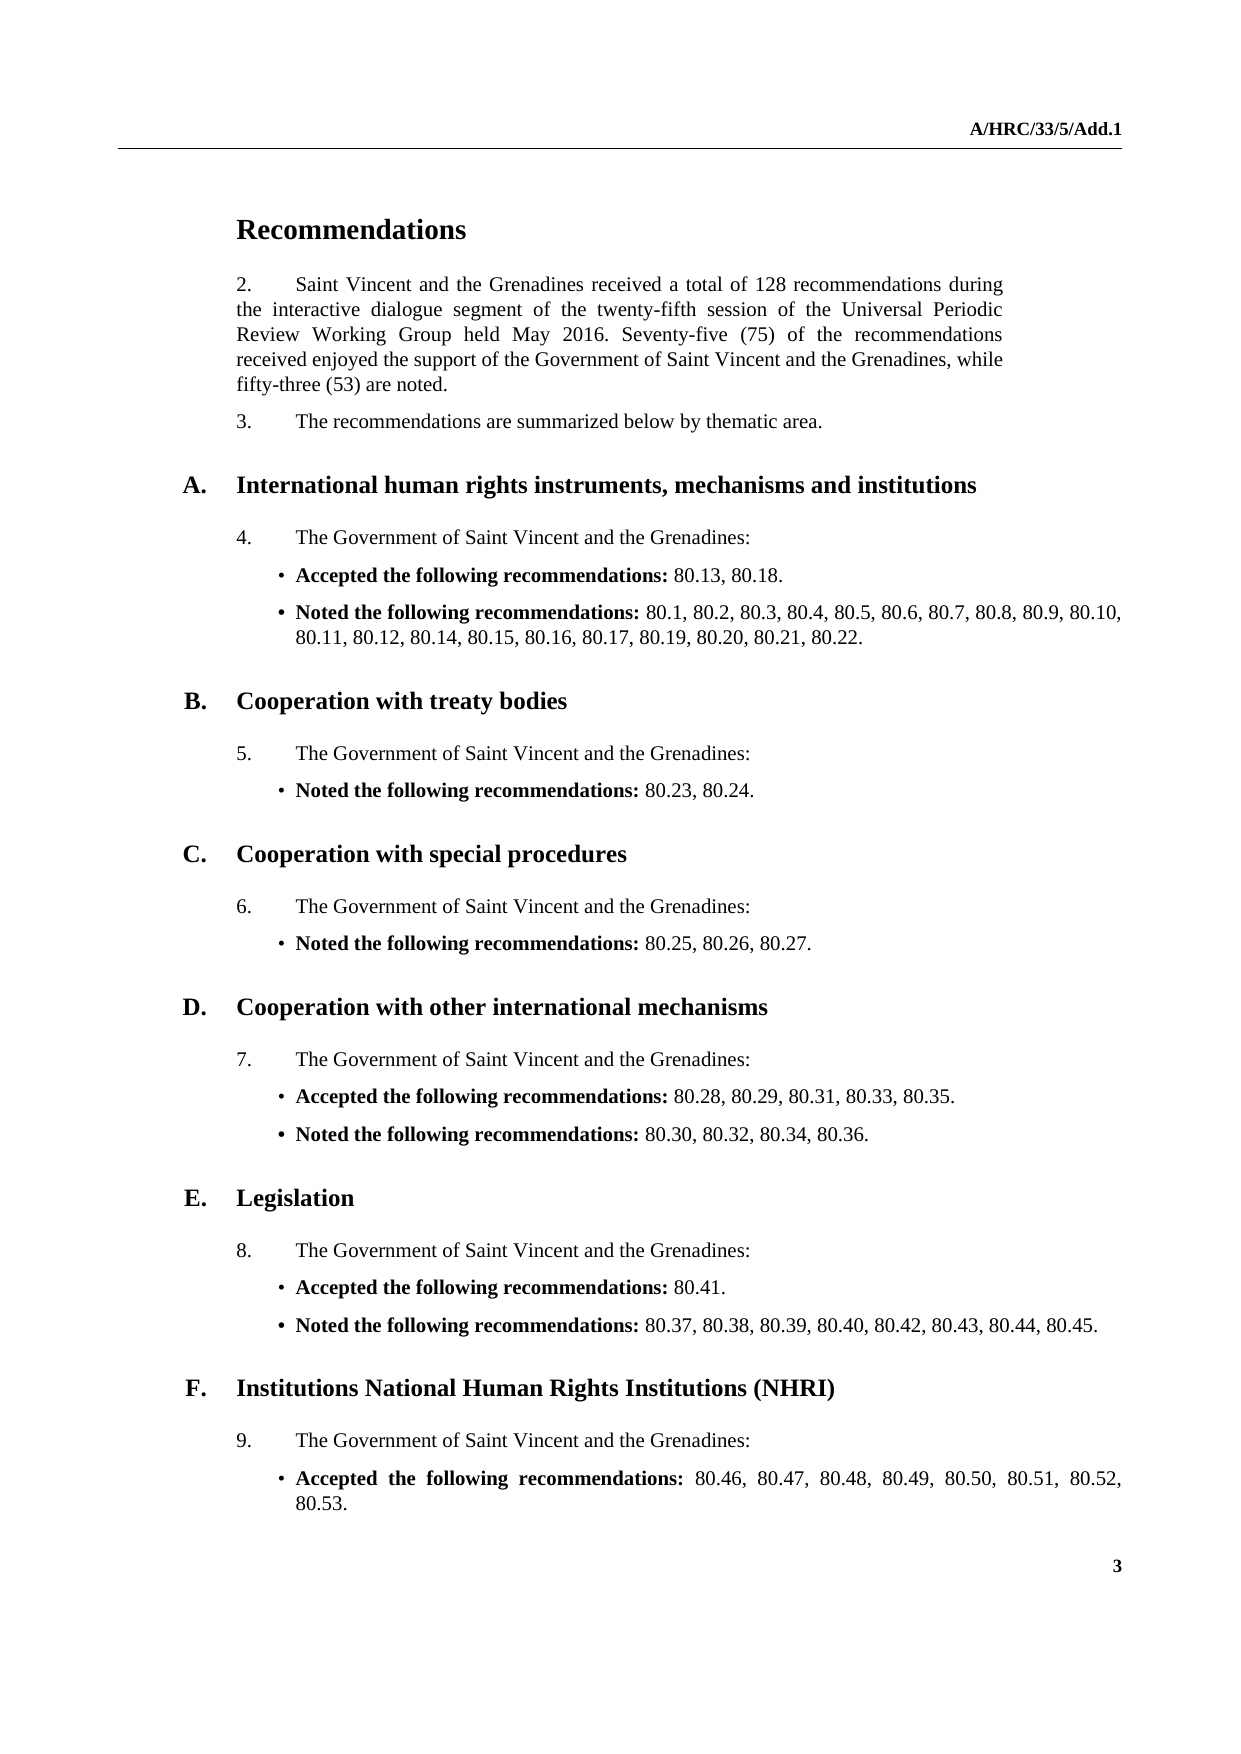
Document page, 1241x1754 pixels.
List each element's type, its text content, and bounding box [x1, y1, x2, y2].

text 9. The Government of Saint Vincent and the Grenadines: [236, 1427, 1004, 1452]
text Noted the following recommendations: 80.25, 80.26, 80.27. [278, 930, 1122, 955]
text Noted the following recommendations: 80.37, 80.38, 80.39, 80.40, 80.42, 80.43, 80.44, 80.45. [278, 1312, 1122, 1337]
text 6. The Government of Saint Vincent and the Grenadines: [236, 893, 1004, 918]
text Accepted the following recommendations: 80.13, 80.18. [278, 562, 1122, 587]
text Accepted the following recommendations: 80.41. [278, 1274, 1122, 1299]
text B. Cooperation with treaty bodies [118, 687, 1004, 715]
text F. Institutions National Human Rights Institutions (NHRI) [118, 1374, 1004, 1402]
text 4. The Government of Saint Vincent and the Grenadines: [236, 524, 1004, 549]
text Noted the following recommendations: 80.1, 80.2, 80.3, 80.4, 80.5, 80.6, 80.7, 80.8, 80.9, 80.10, 80.11, 80.12, 80.14, 80.15, 80.16, 80.17, 80.19, 80.20, 80.21, 80.22. [278, 599, 1122, 649]
text 8. The Government of Saint Vincent and the Grenadines: [236, 1237, 1004, 1262]
text A. International human rights instruments, mechanisms and institutions [118, 471, 1004, 499]
text Noted the following recommendations: 80.30, 80.32, 80.34, 80.36. [278, 1121, 1122, 1146]
text 5. The Government of Saint Vincent and the Grenadines: [236, 740, 1004, 765]
text Noted the following recommendations: 80.23, 80.24. [278, 777, 1122, 802]
text Recommendations [118, 215, 1004, 246]
text 3. The recommendations are summarized below by thematic area. [236, 408, 1004, 433]
text 7. The Government of Saint Vincent and the Grenadines: [236, 1046, 1004, 1071]
text 2. Saint Vincent and the Grenadines received a total of 128 recommendations during the interactive dialogue segment of the twenty-fifth session of the Universal Periodic Review Working Group held May 2016. Seventy-five (75) of the recommendations received enjoyed the support of the Government of Saint Vincent and the Grenadines, while fifty-three (53) are noted. [236, 271, 1004, 396]
text D. Cooperation with other international mechanisms [118, 993, 1004, 1021]
text Accepted the following recommendations: 80.28, 80.29, 80.31, 80.33, 80.35. [278, 1083, 1122, 1108]
text E. Legislation [118, 1183, 1004, 1212]
text Accepted the following recommendations: 80.46, 80.47, 80.48, 80.49, 80.50, 80.51, 80.52, 80.53. [278, 1465, 1122, 1515]
text C. Cooperation with special procedures [118, 840, 1004, 868]
